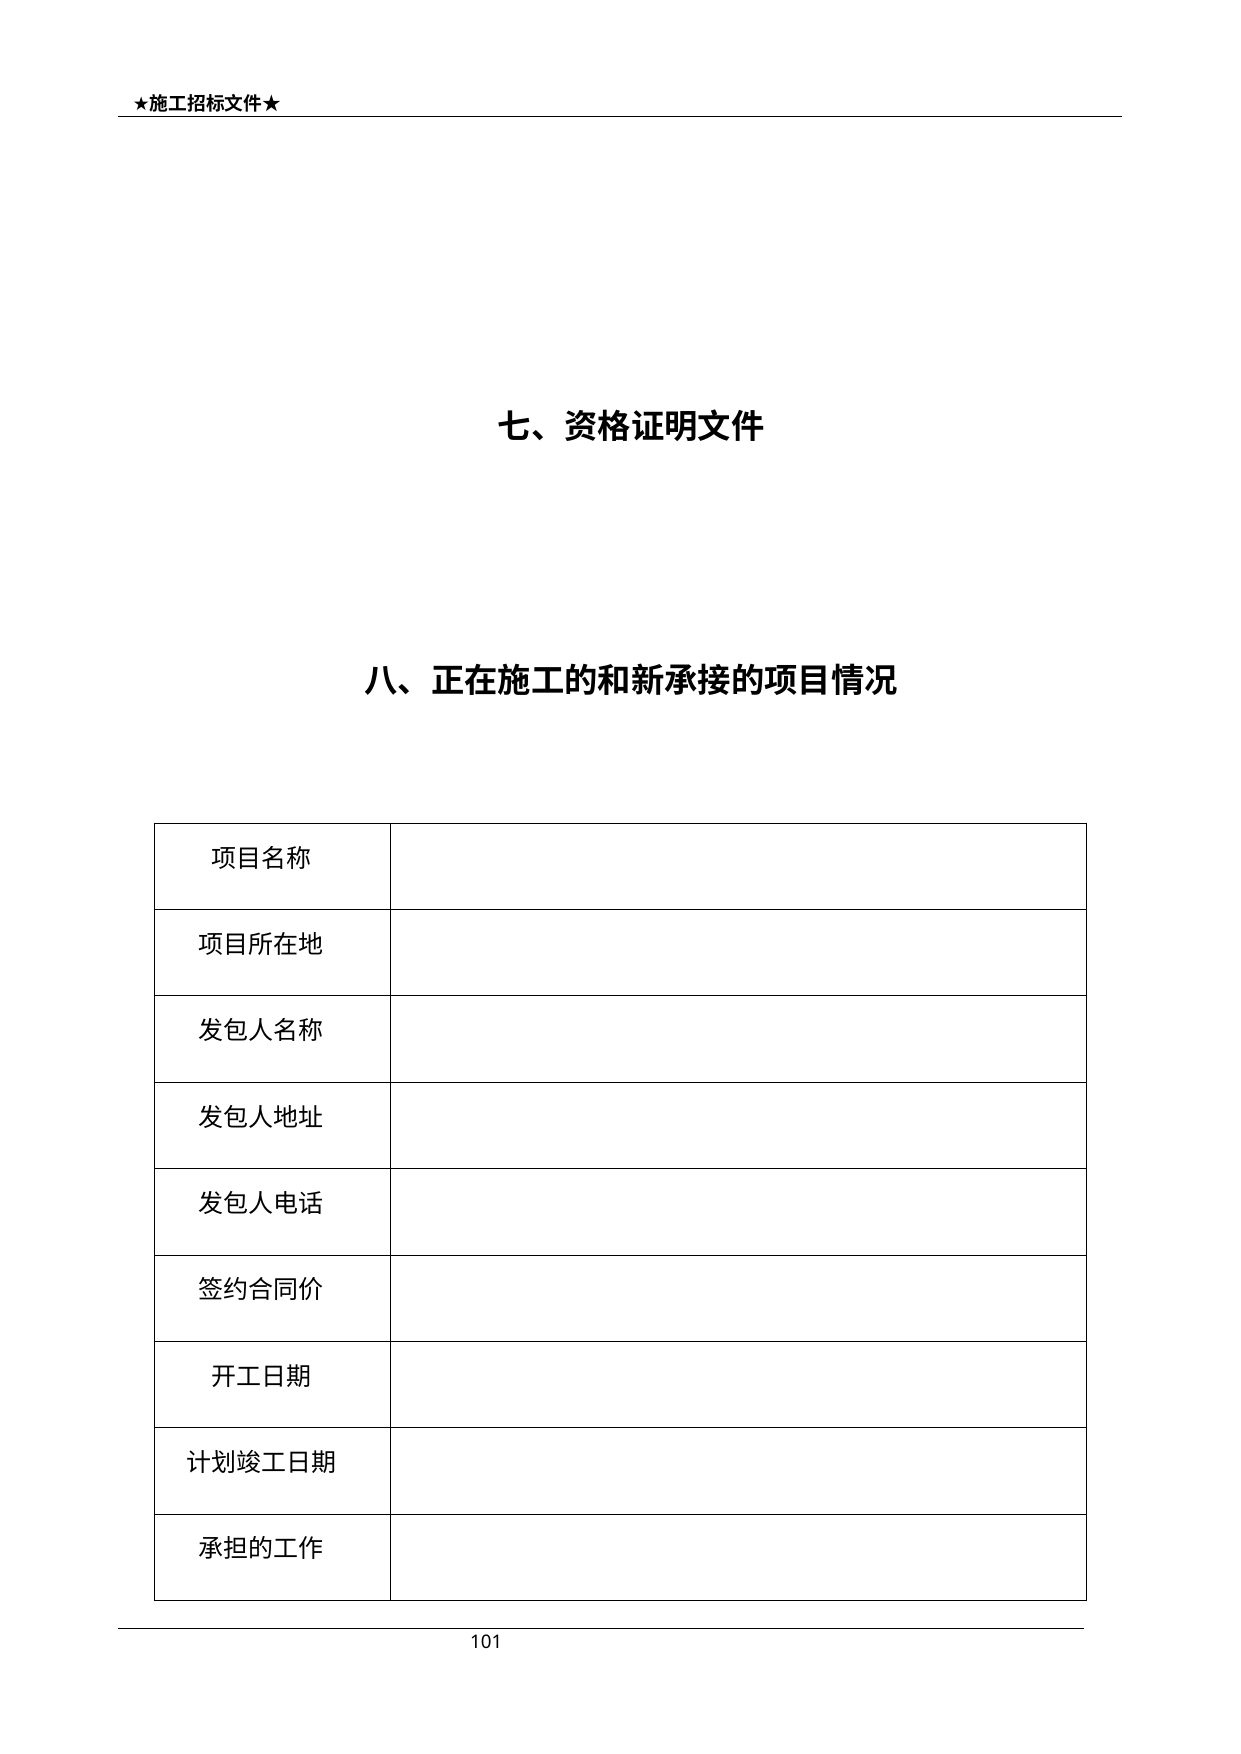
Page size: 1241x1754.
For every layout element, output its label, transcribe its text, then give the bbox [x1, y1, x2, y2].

table_cell [391, 910, 1086, 995]
table_cell 承担的工作 [155, 1515, 390, 1600]
text 八、正在施工的和新承接的项目情况 [118, 646, 1100, 711]
table_cell [391, 1342, 1086, 1427]
table_cell 开工日期 [155, 1342, 390, 1427]
table_cell 发包人名称 [155, 996, 390, 1082]
table_cell 发包人电话 [155, 1169, 390, 1254]
table_cell [391, 996, 1086, 1082]
text 七、资格证明文件 [118, 392, 1100, 457]
table_cell [391, 1515, 1086, 1600]
table_cell [391, 1169, 1086, 1254]
table_header [391, 824, 1086, 909]
table_cell [391, 1428, 1086, 1513]
table_header 项目名称 [155, 824, 390, 909]
table_cell [391, 1256, 1086, 1341]
table_cell 发包人地址 [155, 1083, 390, 1168]
table_cell 项目所在地 [155, 910, 390, 995]
table_cell [391, 1083, 1086, 1168]
table_cell 计划竣工日期 [155, 1428, 390, 1513]
table_cell 签约合同价 [155, 1256, 390, 1341]
